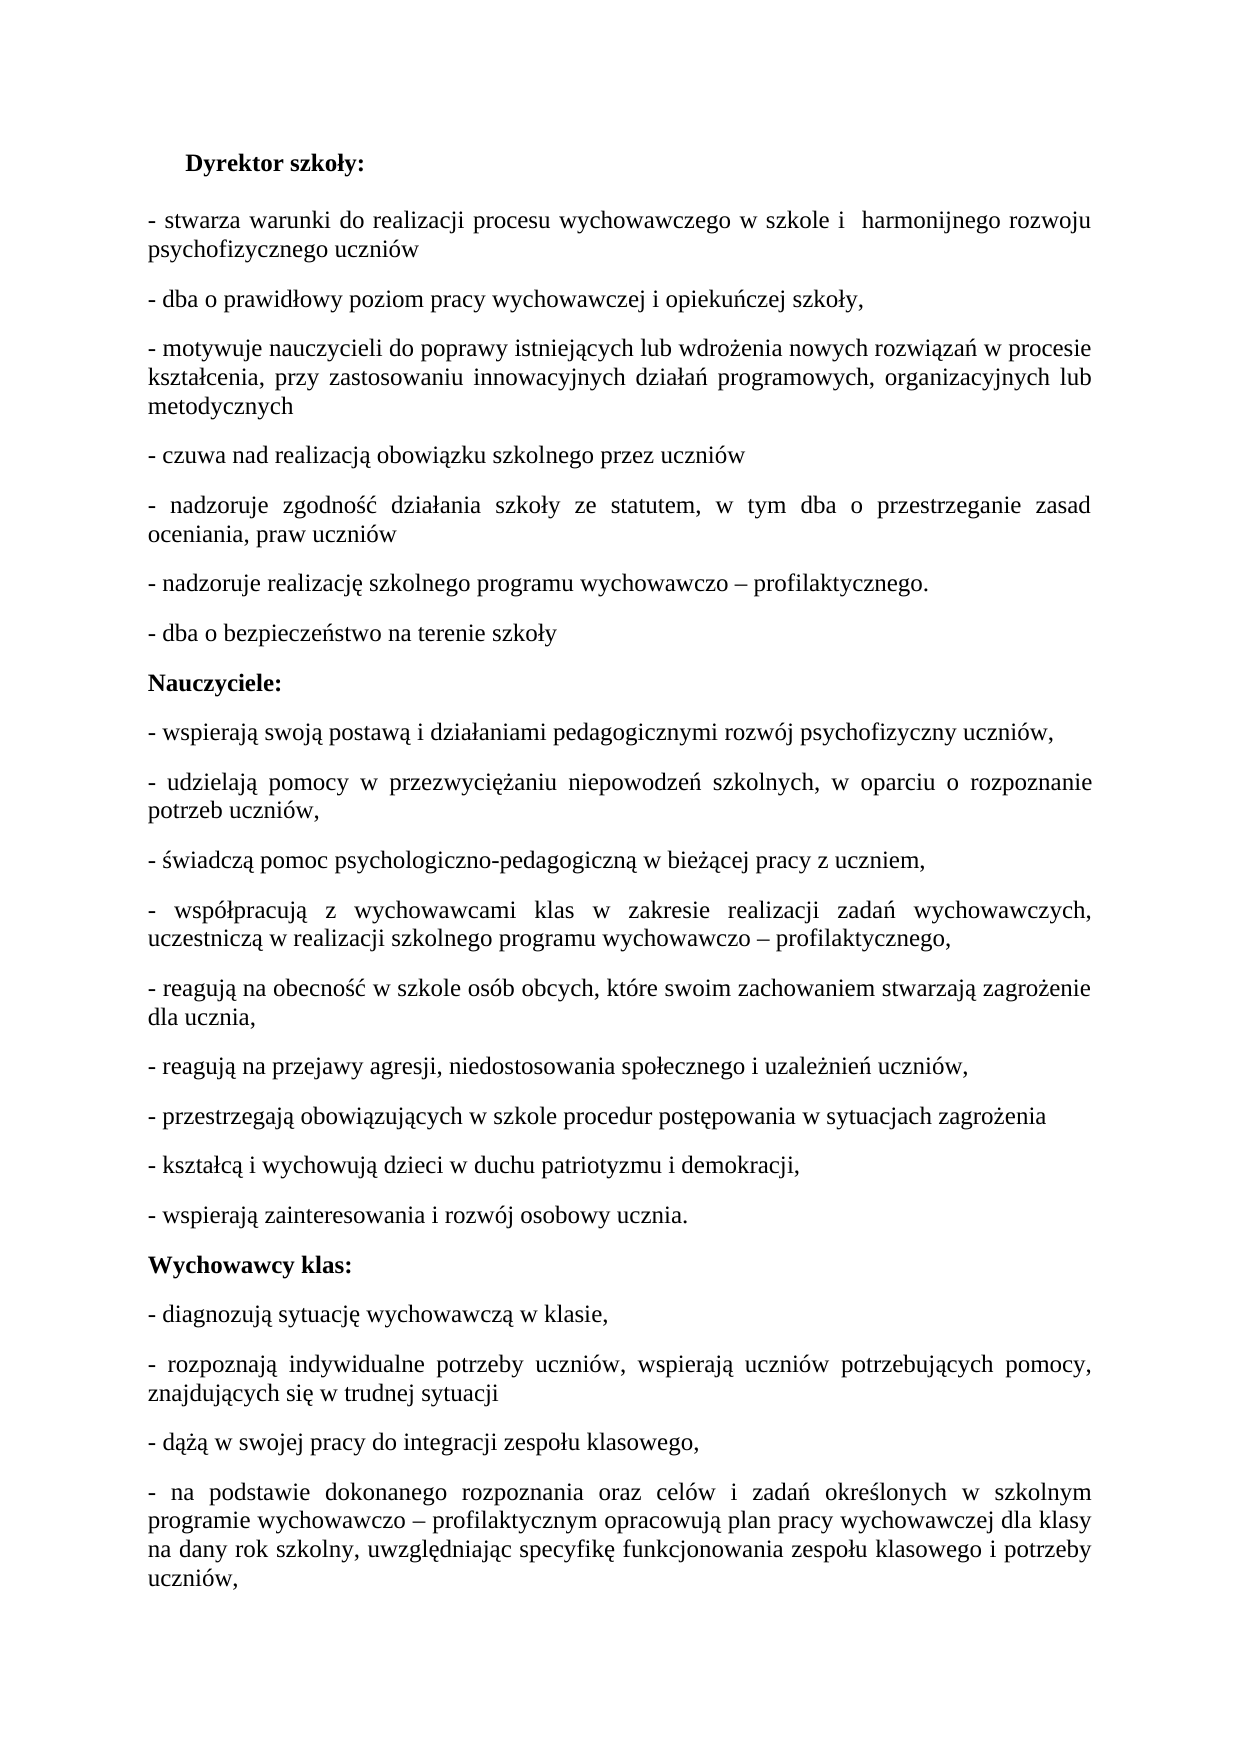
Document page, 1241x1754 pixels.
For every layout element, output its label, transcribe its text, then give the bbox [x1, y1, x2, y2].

text - reagują na obecność w szkole osób obcych, które swoim zachowaniem stwarzają zagrożenie dla ucznia, [148, 973, 1093, 1031]
text - wspierają zainteresowania i rozwój osobowy ucznia. [148, 1200, 1093, 1229]
text - nadzoruje zgodność działania szkoły ze statutem, w tym dba o przestrzeganie zasad oceniania, praw uczniów [148, 490, 1093, 548]
text - wspierają swoją postawą i działaniami pedagogicznymi rozwój psychofizyczny uczniów, [148, 717, 1093, 746]
text - dążą w swojej pracy do integracji zespołu klasowego, [148, 1427, 1093, 1456]
text - świadczą pomoc psychologiczno-pedagogiczną w bieżącej pracy z uczniem, [148, 845, 1093, 874]
text - współpracują z wychowawcami klas w zakresie realizacji zadań wychowawczych, uczestniczą w realizacji szkolnego programu wychowawczo – profilaktycznego, [148, 895, 1093, 952]
text - stwarza warunki do realizacji procesu wychowawczego w szkole i harmonijnego rozwoju psychofizycznego uczniów [148, 206, 1093, 263]
text - dba o prawidłowy poziom pracy wychowawczej i opiekuńczej szkoły, [148, 284, 1093, 313]
text - reagują na przejawy agresji, niedostosowania społecznego i uzależnień uczniów, [148, 1051, 1093, 1080]
text - dba o bezpieczeństwo na terenie szkoły [148, 618, 1093, 647]
text - przestrzegają obowiązujących w szkole procedur postępowania w sytuacjach zagrożenia [148, 1101, 1093, 1130]
text - diagnozują sytuację wychowawczą w klasie, [148, 1299, 1093, 1328]
text - motywuje nauczycieli do poprawy istniejących lub wdrożenia nowych rozwiązań w procesie kształcenia, przy zastosowaniu innowacyjnych działań programowych, organizacyjnych lub metodycznych [148, 333, 1093, 420]
text - na podstawie dokonanego rozpoznania oraz celów i zadań określonych w szkolnym programie wychowawczo – profilaktycznym opracowują plan pracy wychowawczej dla klasy na dany rok szkolny, uwzględniając specyfikę funkcjonowania zespołu klasowego i potrzeby uczniów, [148, 1477, 1093, 1592]
text Dyrektor szkoły: [185, 148, 1093, 176]
text - udzielają pomocy w przezwyciężaniu niepowodzeń szkolnych, w oparciu o rozpoznanie potrzeb uczniów, [148, 767, 1093, 824]
text - rozpoznają indywidualne potrzeby uczniów, wspierają uczniów potrzebujących pomocy, znajdujących się w trudnej sytuacji [148, 1349, 1093, 1406]
text Nauczyciele: [148, 668, 1093, 696]
text - kształcą i wychowują dzieci w duchu patriotyzmu i demokracji, [148, 1151, 1093, 1179]
text - nadzoruje realizację szkolnego programu wychowawczo – profilaktycznego. [148, 568, 1093, 597]
text Wychowawcy klas: [148, 1250, 1093, 1278]
text - czuwa nad realizacją obowiązku szkolnego przez uczniów [148, 441, 1093, 469]
